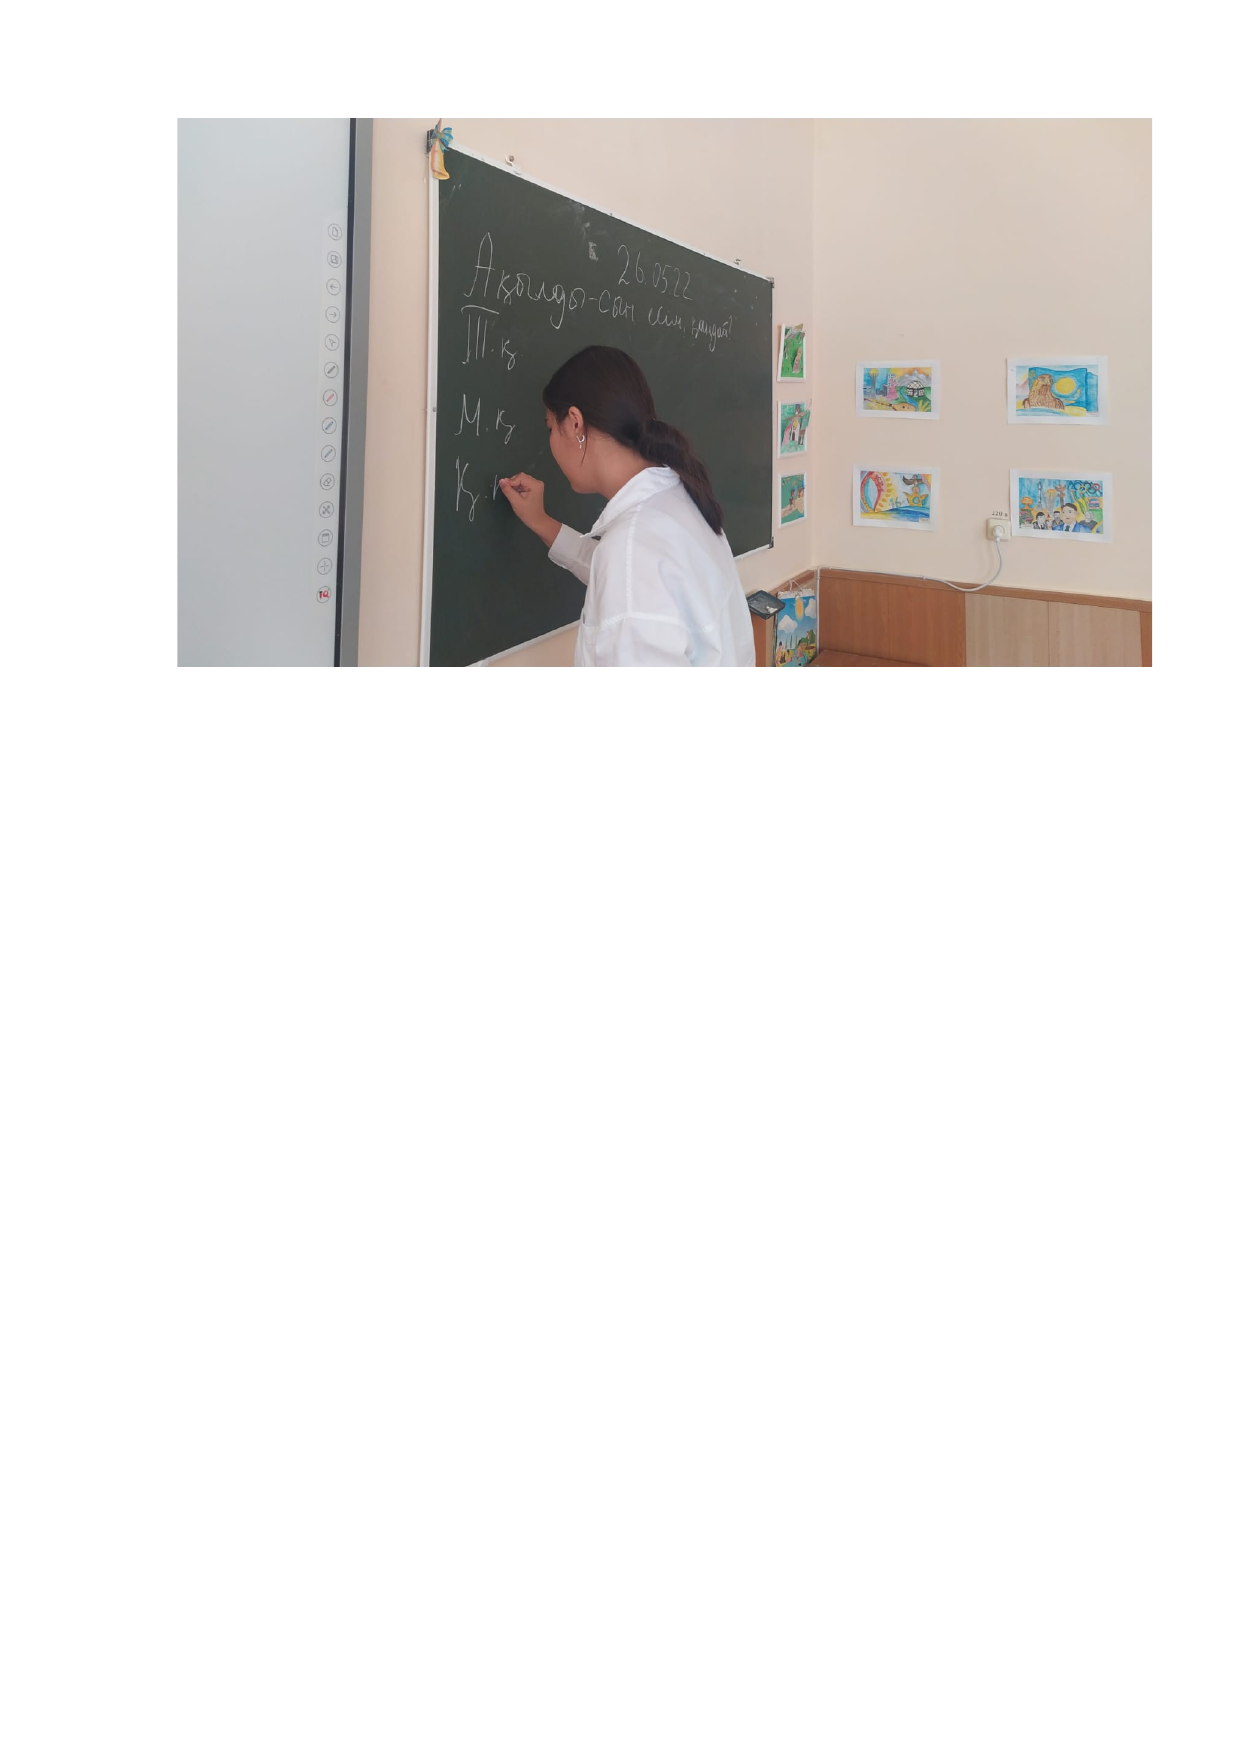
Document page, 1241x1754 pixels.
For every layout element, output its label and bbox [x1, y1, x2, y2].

picture [177, 118, 1153, 667]
